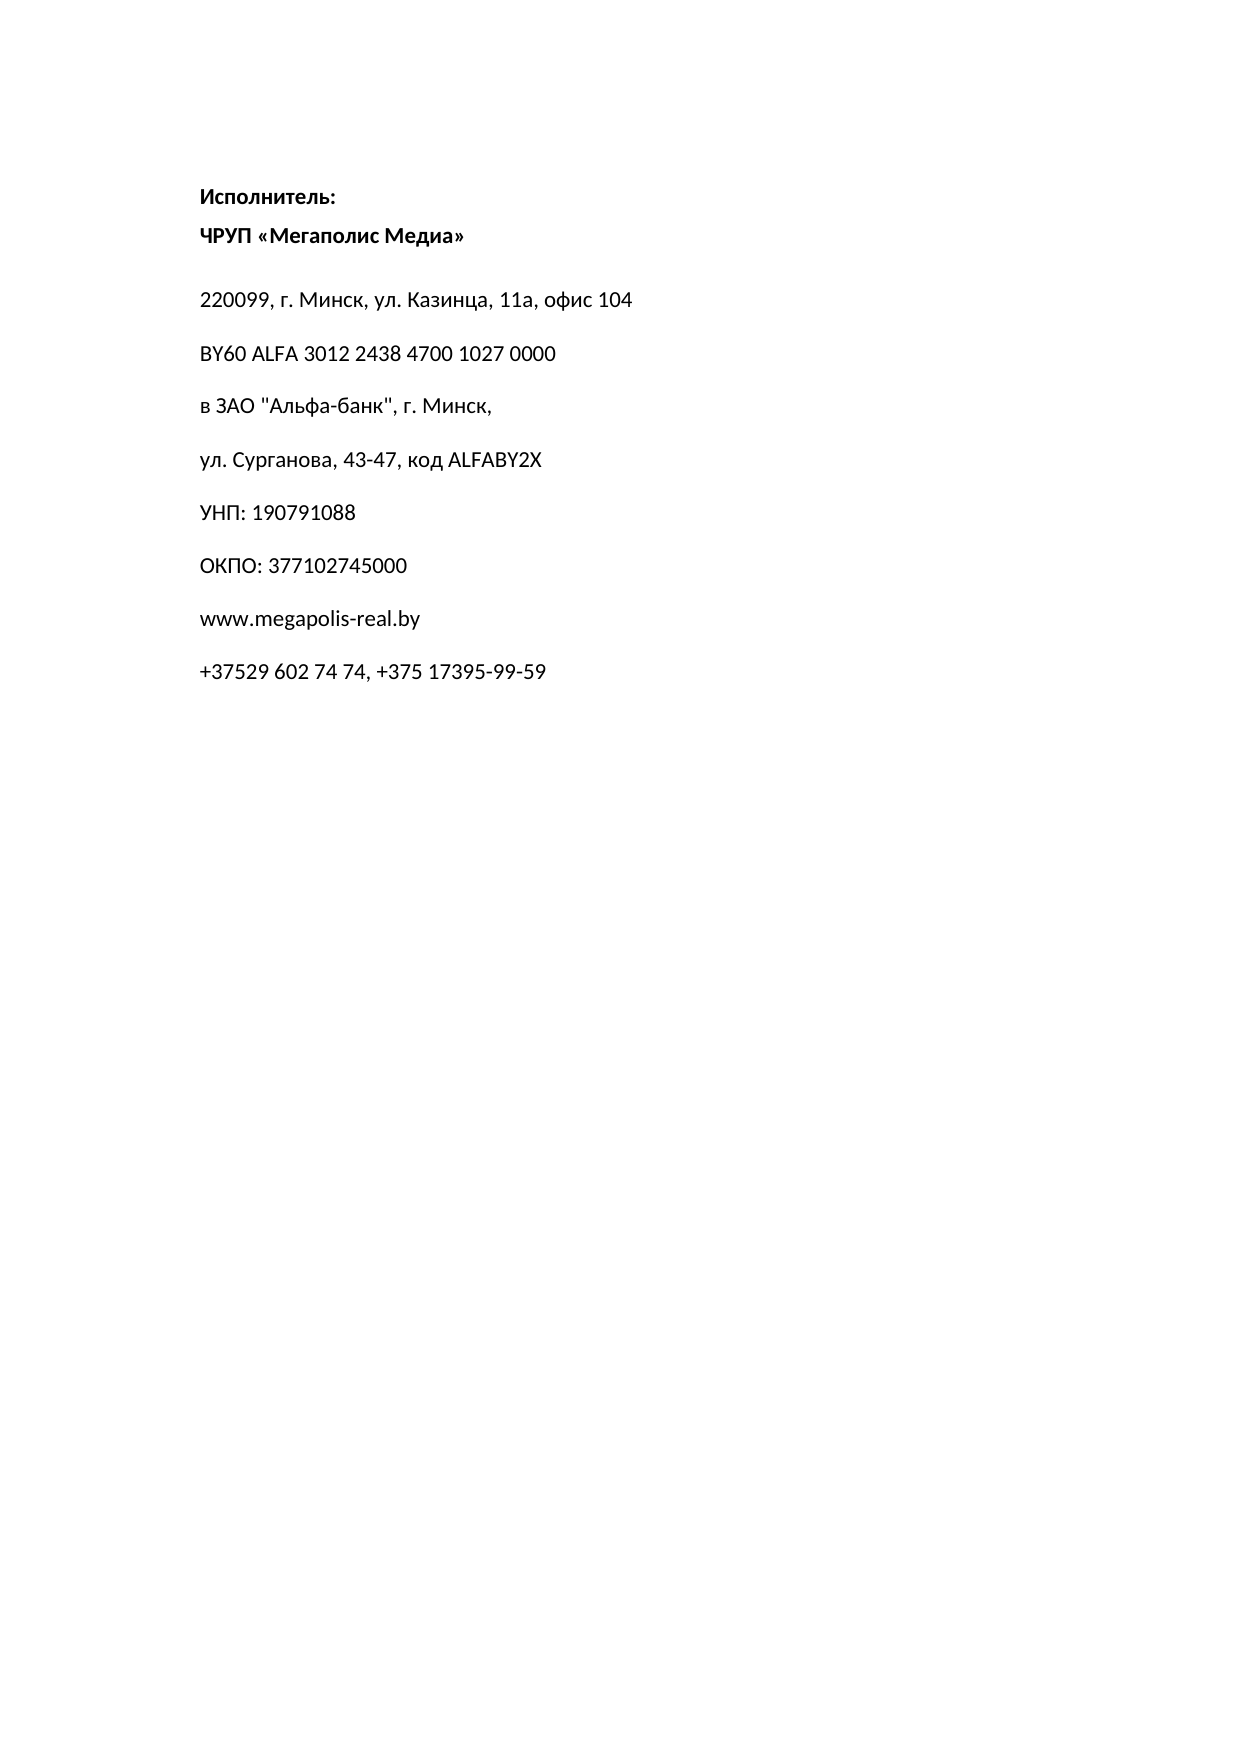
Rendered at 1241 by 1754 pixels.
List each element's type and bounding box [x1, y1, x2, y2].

table_header [177, 118, 1240, 721]
